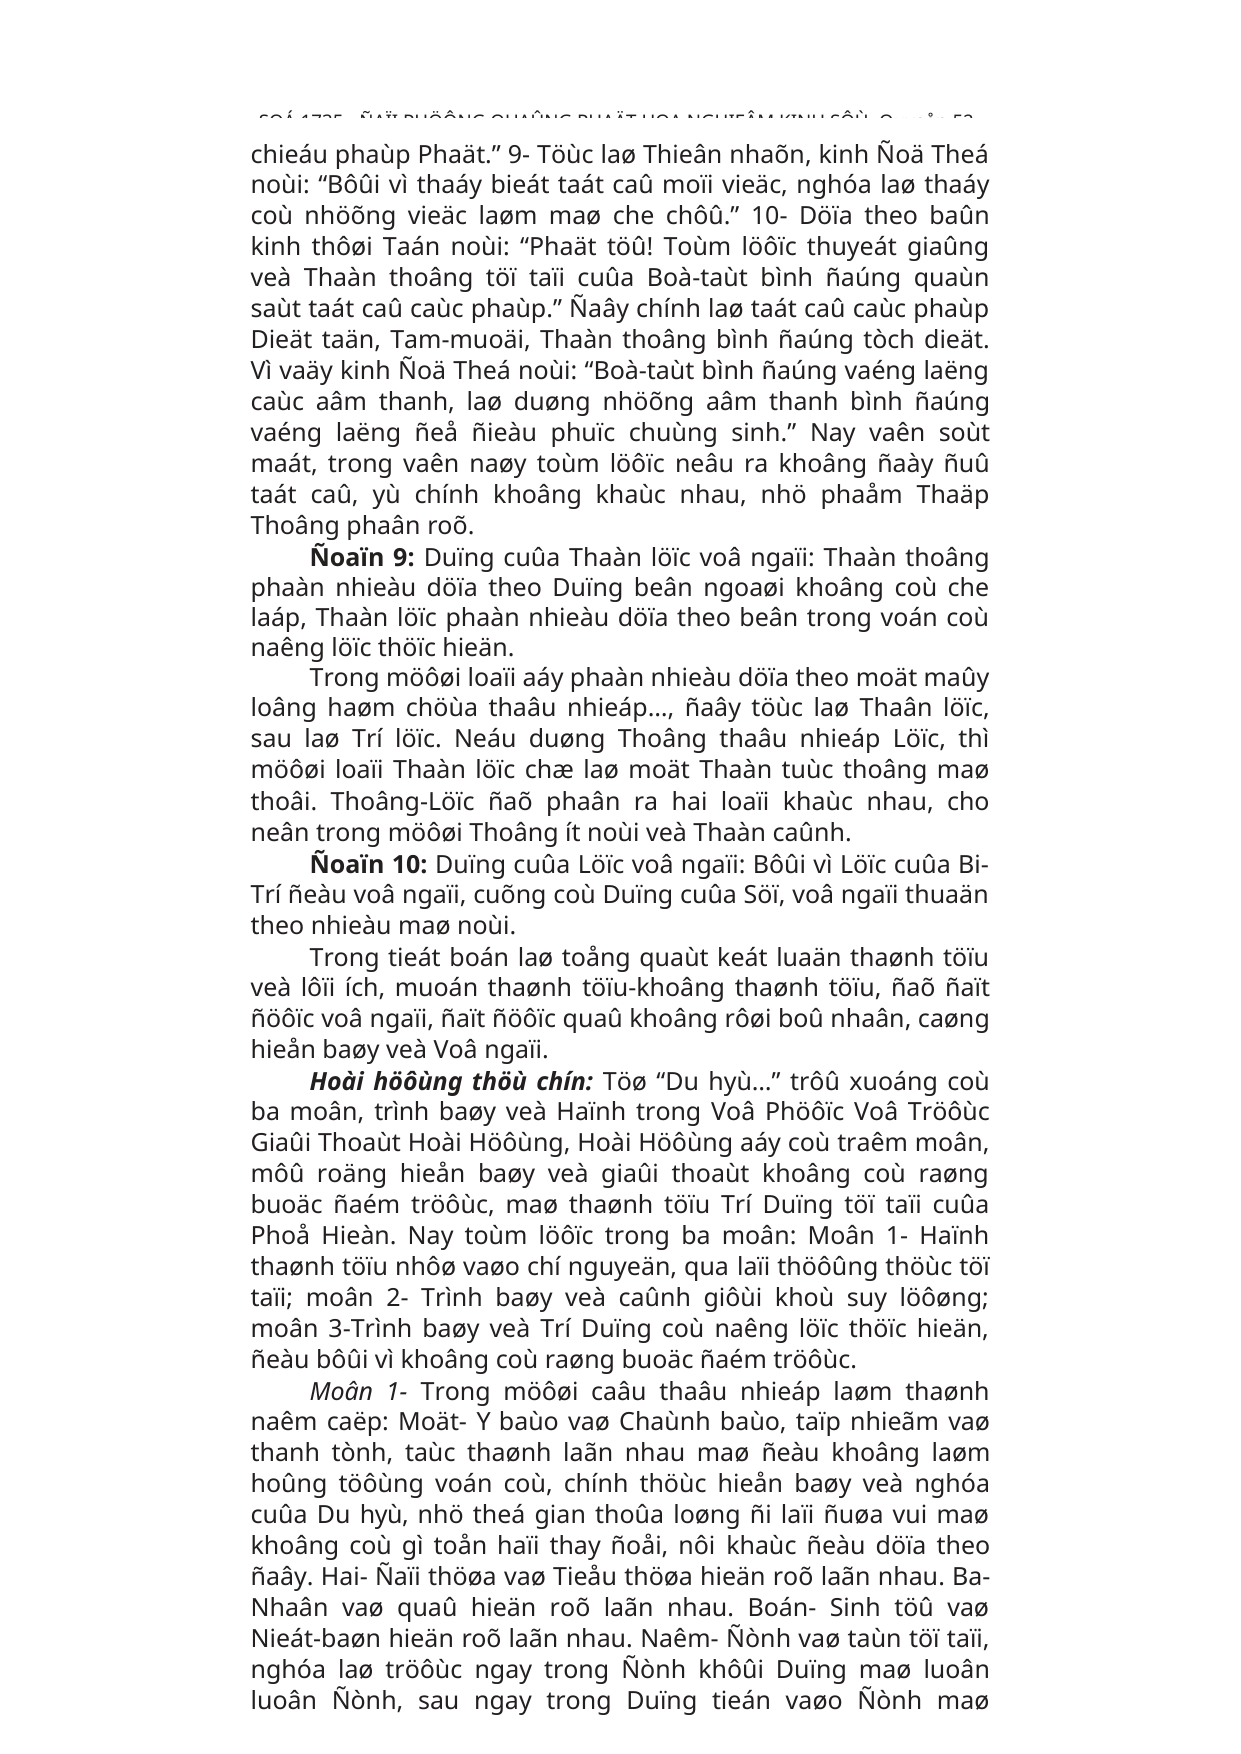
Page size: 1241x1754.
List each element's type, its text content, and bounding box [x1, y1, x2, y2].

text Hoài höôùng thöù chín: Töø “Du hyù…” trôû xuoáng coù ba moân, trình baøy veà Haïnh trong Voâ Phöôïc Voâ Tröôùc Giaûi Thoaùt Hoài Höôùng, Hoài Höôùng aáy coù traêm moân, môû roäng hieån baøy veà giaûi thoaùt khoâng coù raøng buoäc ñaém tröôùc, maø thaønh töïu Trí Duïng töï taïi cuûa Phoå Hieàn. Nay toùm löôïc trong ba moân: Moân 1- Haïnh thaønh töïu nhôø vaøo chí nguyeän, qua laïi thöôûng thöùc töï taïi; moân 2- Trình baøy veà caûnh giôùi khoù suy löôøng; moân 3-Trình baøy veà Trí Duïng coù naêng löïc thöïc hieän, ñeàu bôûi vì khoâng coù raøng buoäc ñaém tröôùc. [250, 1065, 990, 1376]
text Ñoaïn 9: Duïng cuûa Thaàn löïc voâ ngaïi: Thaàn thoâng phaàn nhieàu döïa theo Duïng beân ngoaøi khoâng coù che laáp, Thaàn löïc phaàn nhieàu döïa theo beân trong voán coù naêng löïc thöïc hieän. [250, 542, 990, 662]
text Ñoaïn 10: Duïng cuûa Löïc voâ ngaïi: Bôûi vì Löïc cuûa Bi-Trí ñeàu voâ ngaïi, cuõng coù Duïng cuûa Söï, voâ ngaïi thuaän theo nhieàu maø noùi. [250, 848, 990, 941]
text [250, 1376, 990, 1717]
text Trong möôøi loaïi aáy phaàn nhieàu döïa theo moät maûy loâng haøm chöùa thaâu nhieáp…, ñaây töùc laø Thaân löïc, sau laø Trí löïc. Neáu duøng Thoâng thaâu nhieáp Löïc, thì möôøi loaïi Thaàn löïc chæ laø moät Thaàn tuùc thoâng maø thoâi. Thoâng-Löïc ñaõ phaân ra hai loaïi khaùc nhau, cho neân trong möôøi Thoâng ít noùi veà Thaàn caûnh. [250, 662, 990, 848]
text Trong tieát boán laø toång quaùt keát luaän thaønh töïu veà lôïi ích, muoán thaønh töïu-khoâng thaønh töïu, ñaõ ñaït ñöôïc voâ ngaïi, ñaït ñöôïc quaû khoâng rôøi boû nhaân, caøng hieån baøy veà Voâ ngaïi. [250, 941, 990, 1065]
text chieáu phaùp Phaät.” 9- Töùc laø Thieân nhaõn, kinh Ñoä Theá noùi: “Bôûi vì thaáy bieát taát caû moïi vieäc, nghóa laø thaáy coù nhöõng vieäc laøm maø che chôû.” 10- Döïa theo baûn kinh thôøi Taán noùi: “Phaät töû! Toùm löôïc thuyeát giaûng veà Thaàn thoâng töï taïi cuûa Boà-taùt bình ñaúng quaùn saùt taát caû caùc phaùp.” Ñaây chính laø taát caû caùc phaùp Dieät taän, Tam-muoäi, Thaàn thoâng bình ñaúng tòch dieät. Vì vaäy kinh Ñoä Theá noùi: “Boà-taùt bình ñaúng vaéng laëng caùc aâm thanh, laø duøng nhöõng aâm thanh bình ñaúng vaéng laëng ñeå ñieàu phuïc chuùng sinh.” Nay vaên soùt maát, trong vaên naøy toùm löôïc neâu ra khoâng ñaày ñuû taát caû, yù chính khoâng khaùc nhau, nhö phaåm Thaäp Thoâng phaân roõ. [250, 138, 990, 542]
